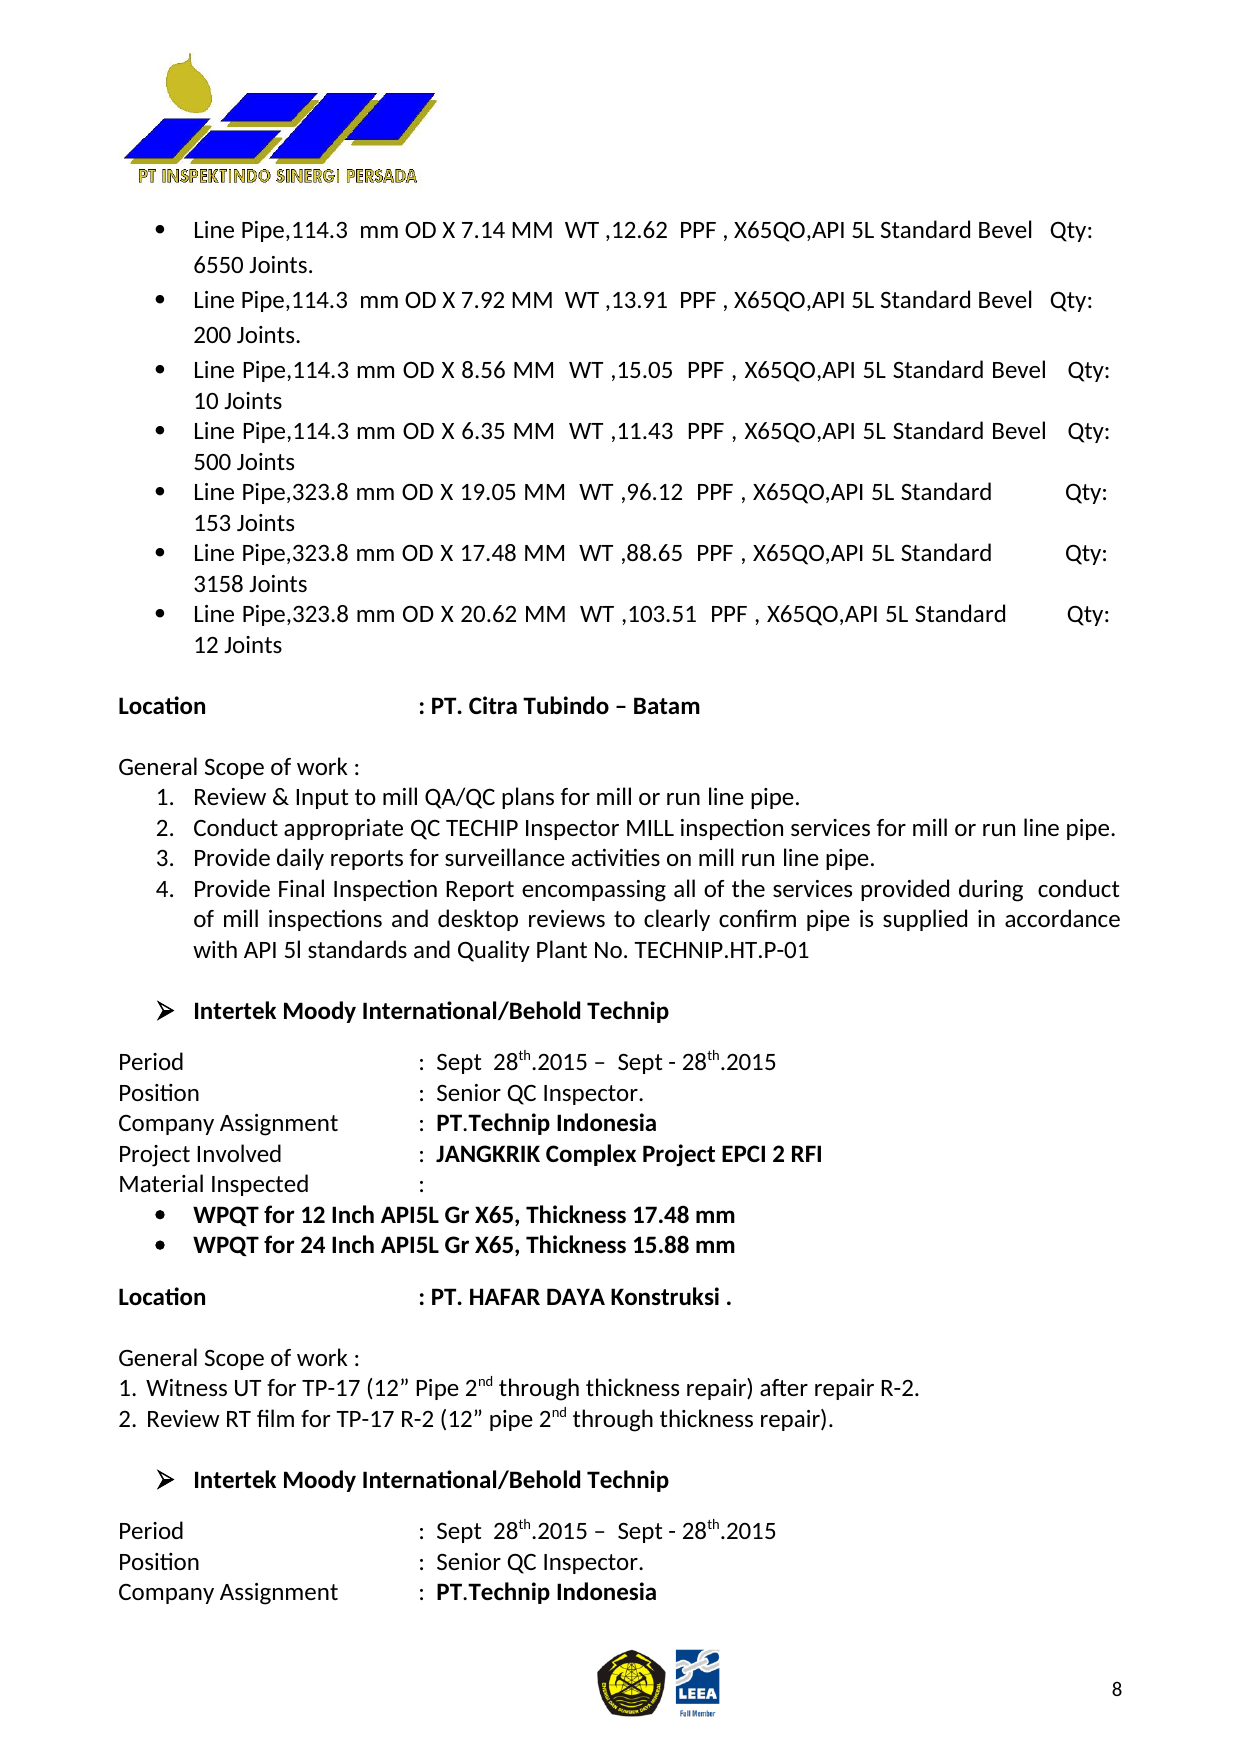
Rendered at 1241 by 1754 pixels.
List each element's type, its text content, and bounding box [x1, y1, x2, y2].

picture [590, 1648, 729, 1717]
list Line Pipe,323.8 mm OD X 20.62 MM WT ,103.51 PPF , X65QO,API 5L Standard Qty: 12 Joints [156, 598, 1112, 659]
text Project Involved : JANGKRIK Complex Project EPCI 2 RFI [118, 1138, 1122, 1169]
picture [118, 47, 445, 191]
list Conduct appropriate QC TECHIP Inspector MILL inspection services for mill or run line pipe. [156, 812, 1186, 843]
text Company Assignment : PT.Technip Indonesia [118, 1108, 1122, 1138]
list Witness UT for TP-17 (12” Pipe 2nd through thickness repair) after repair R-2. [118, 1373, 1122, 1403]
text Location : PT. Citra Tubindo – Batam [118, 690, 1122, 721]
list Provide daily reports for surveillance activities on mill run line pipe. [156, 843, 1122, 873]
list WPQT for 24 Inch API5L Gr X65, Thickness 15.88 mm [156, 1230, 1122, 1260]
text Material Inspected : [118, 1169, 1112, 1199]
list Intertek Moody International/Behold Technip [156, 1464, 1122, 1495]
list Line Pipe,114.3 mm OD X 8.56 MM WT ,15.05 PPF , X65QO,API 5L Standard Bevel Qty: 10 Joints [156, 354, 1112, 415]
text Location : PT. HAFAR DAYA Konstruksi . [118, 1281, 1122, 1312]
list Review RT film for TP-17 R-2 (12” pipe 2nd through thickness repair). [118, 1403, 1122, 1434]
list Line Pipe,323.8 mm OD X 19.05 MM WT ,96.12 PPF , X65QO,API 5L Standard Qty: 153 Joints [156, 476, 1112, 537]
list Line Pipe,114.3 mm OD X 7.14 MM WT ,12.62 PPF , X65QO,API 5L Standard Bevel Qty: 6550 Joints. [156, 214, 1122, 280]
list Intertek Moody International/Behold Technip [156, 995, 1122, 1026]
text Position : Senior QC Inspector. [118, 1077, 1122, 1108]
list Line Pipe,323.8 mm OD X 17.48 MM WT ,88.65 PPF , X65QO,API 5L Standard Qty: 3158 Joints [156, 537, 1112, 598]
text Company Assignment : PT.Technip Indonesia [118, 1577, 1122, 1607]
list WPQT for 12 Inch API5L Gr X65, Thickness 17.48 mm [156, 1199, 1122, 1230]
list Review & Input to mill QA/QC plans for mill or run line pipe. [156, 782, 1122, 812]
text Position : Senior QC Inspector. [118, 1546, 1122, 1577]
text General Scope of work : [118, 1342, 1122, 1373]
list Line Pipe,114.3 mm OD X 6.35 MM WT ,11.43 PPF , X65QO,API 5L Standard Bevel Qty: 500 Joints [156, 415, 1112, 476]
list Line Pipe,114.3 mm OD X 7.92 MM WT ,13.91 PPF , X65QO,API 5L Standard Bevel Qty: 200 Joints. [156, 284, 1122, 350]
text Period : Sept 28th.2015 – Sept - 28th.2015 [118, 1047, 1122, 1077]
text General Scope of work : [118, 751, 1122, 782]
list Provide Final Inspection Report encompassing all of the services provided during conduct of mill inspections and desktop reviews to clearly confirm pipe is supplied in accordance with API 5l standards and Quality Plant No. TECHNIP.HT.P-01 [156, 873, 1122, 965]
text Period : Sept 28th.2015 – Sept - 28th.2015 [118, 1516, 1122, 1546]
